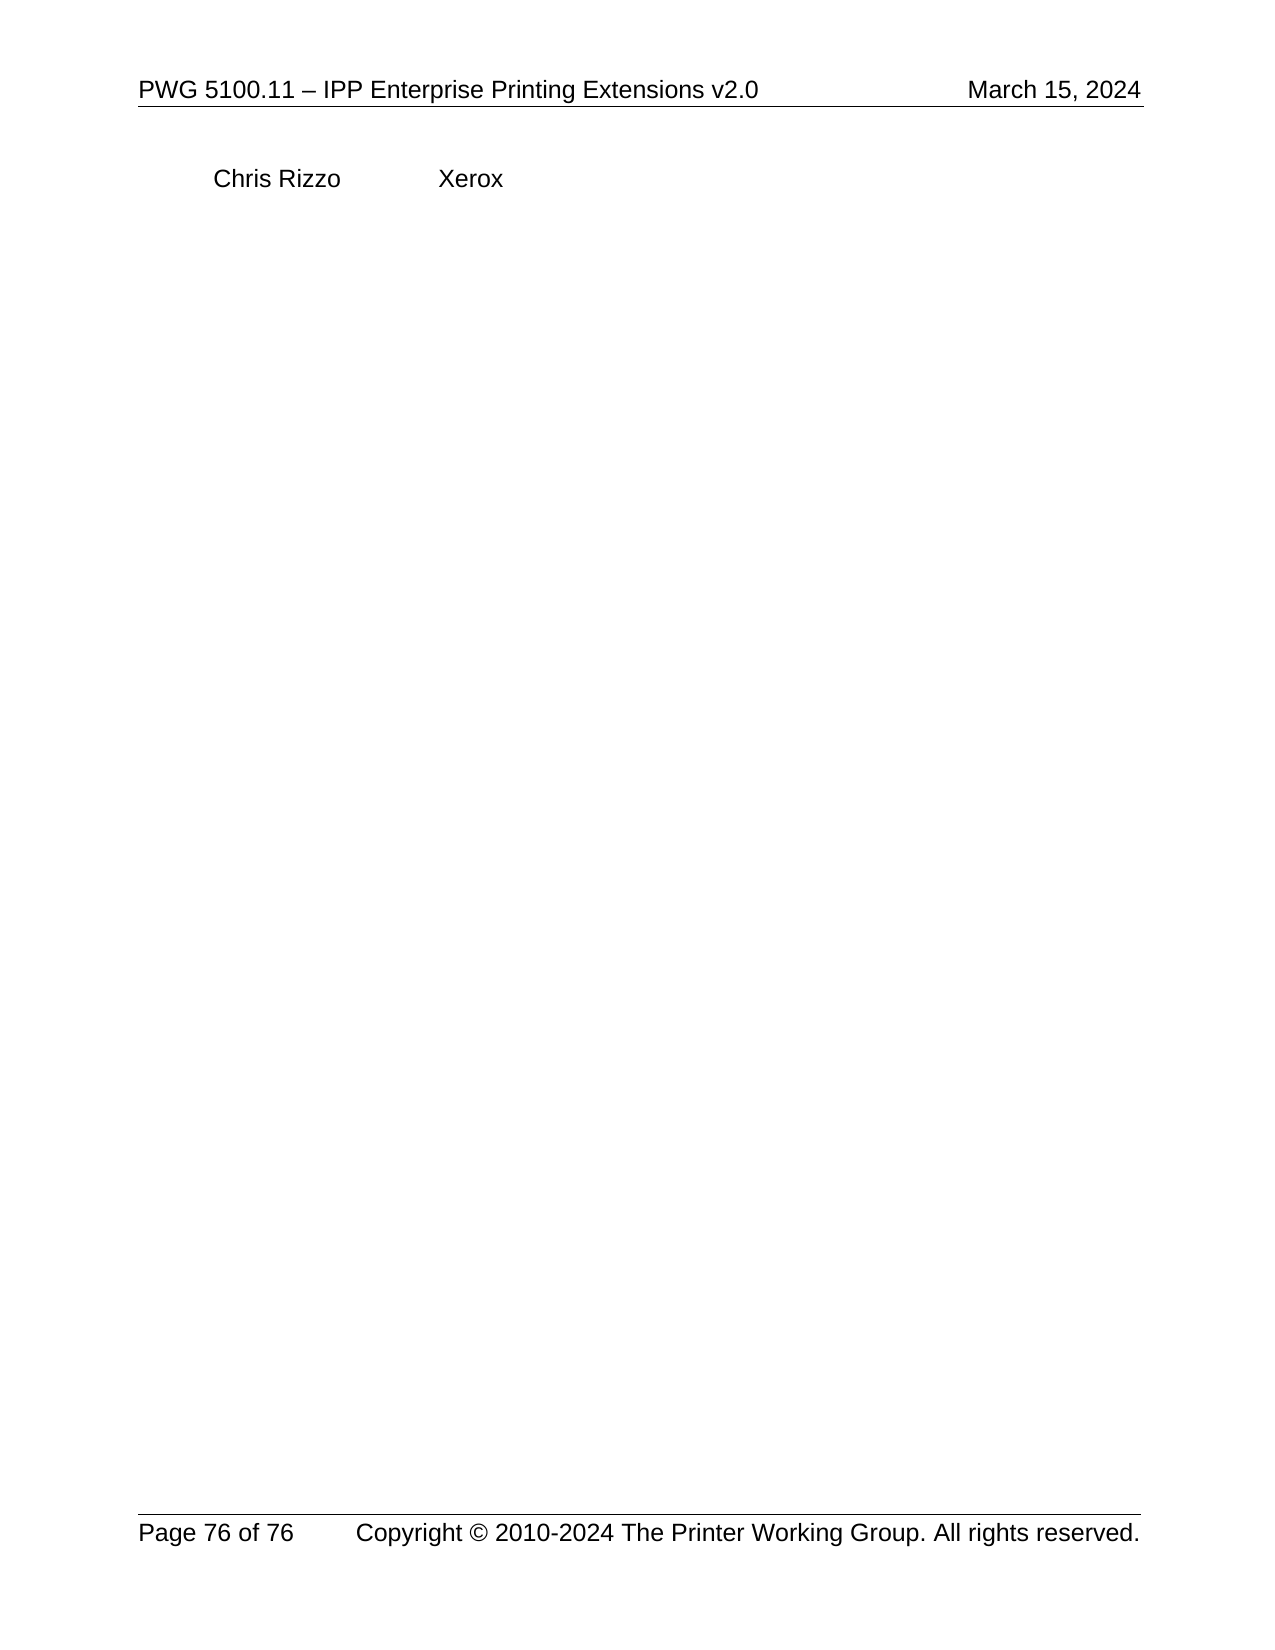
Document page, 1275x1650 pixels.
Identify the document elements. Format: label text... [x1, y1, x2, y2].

text Chris Rizzo Xerox [213, 164, 1144, 193]
